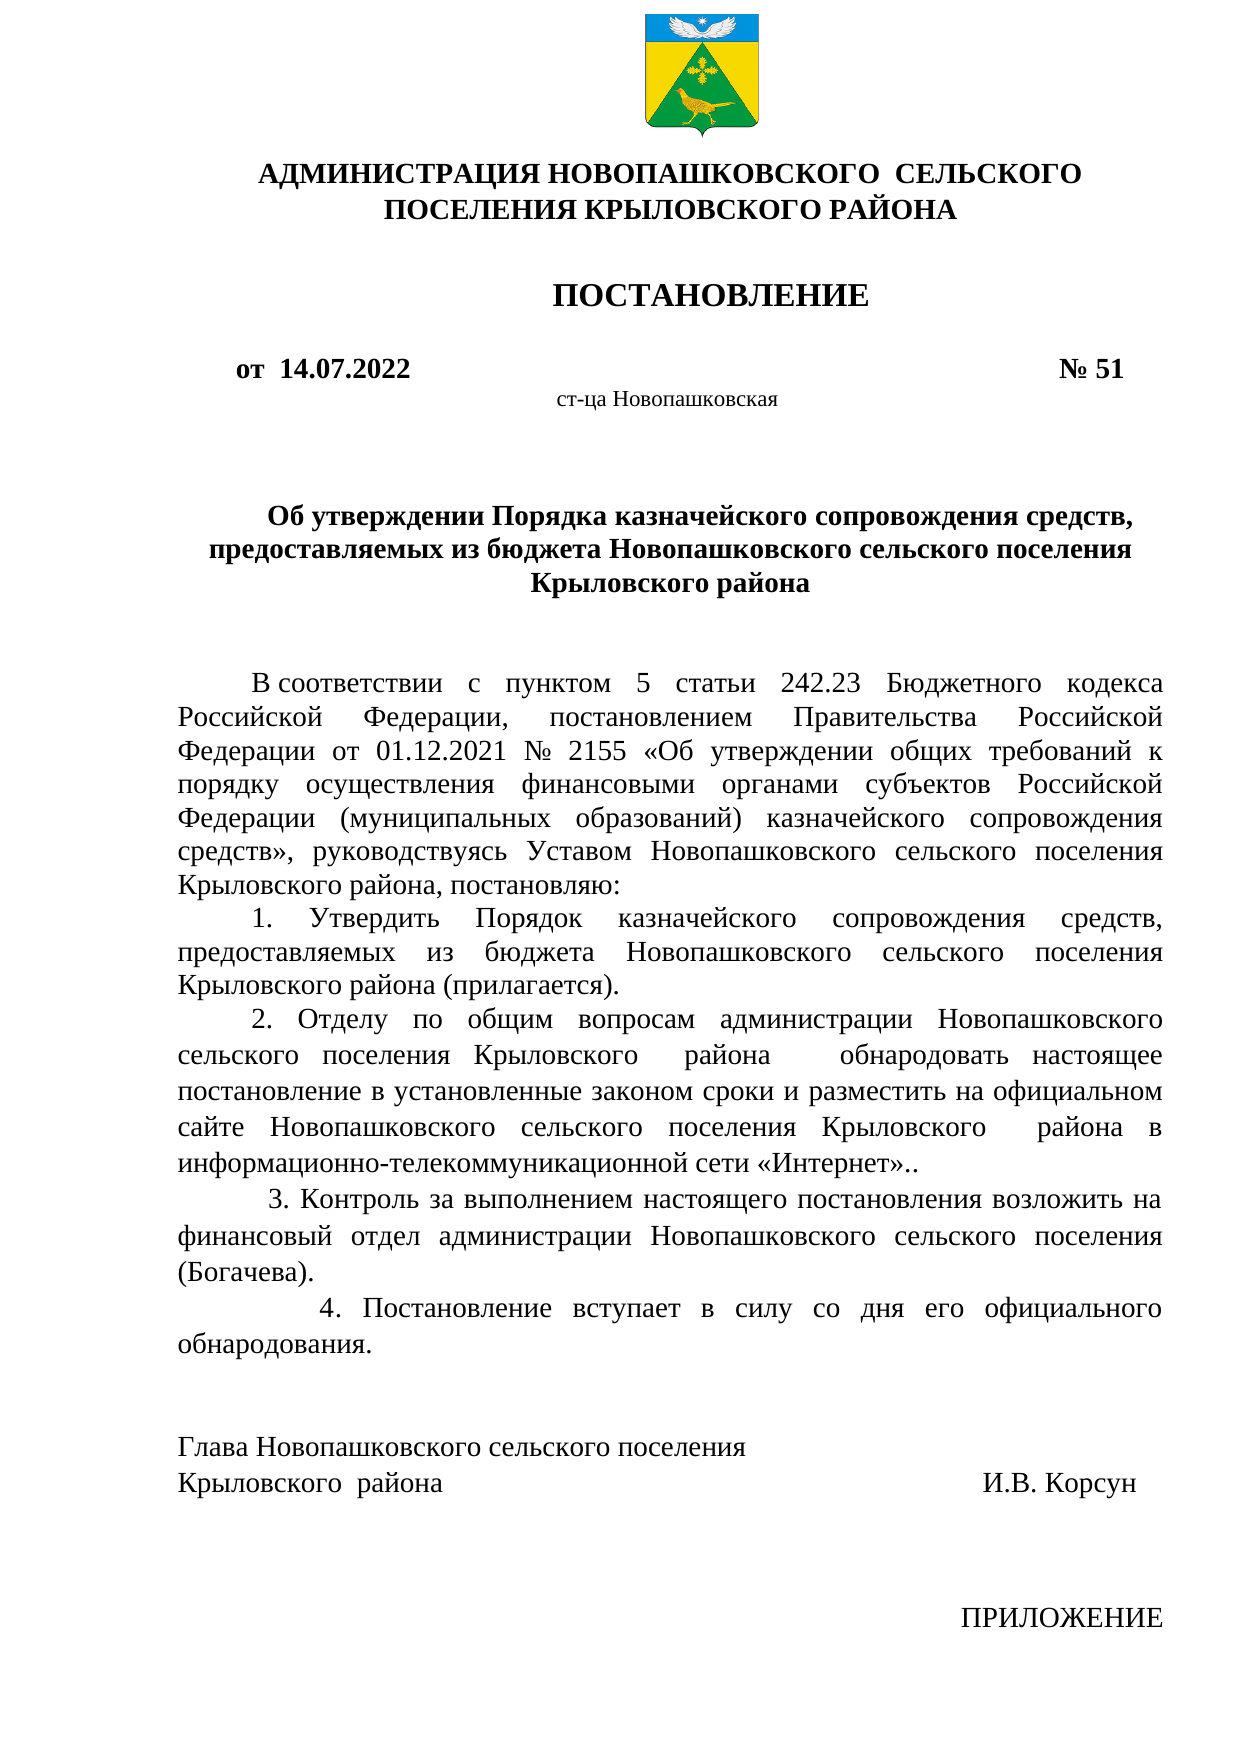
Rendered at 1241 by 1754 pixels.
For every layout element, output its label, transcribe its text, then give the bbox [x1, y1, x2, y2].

text 3. Контроль за выполнением настоящего постановления возложить на финансовый отдел администрации Новопашковского сельского поселения (Богачева). [177, 1182, 1163, 1287]
text 2. Отделу по общим вопросам администрации Новопашковского сельского поселения Крыловского района обнародовать настоящее постановление в установленные законом сроки и разместить на официальном сайте Новопашковского сельского поселения Крыловского района в информационно-телекоммуникационной сети «Интернет».. [177, 1001, 1163, 1179]
text 1. Утвердить Порядок казначейского сопровождения средств, предоставляемых из бюджета Новопашковского сельского поселения Крыловского района (прилагается). [177, 900, 1163, 1001]
text ПОСЕЛЕНИЯ КРЫЛОВСКОГО РАЙОНА [177, 192, 1163, 225]
text ПОСТАНОВЛЕНИЕ [177, 275, 1163, 313]
text Глава Новопашковского сельского поселения [177, 1429, 1164, 1463]
picture [645, 42, 759, 138]
text Крыловского района И.В. Корсун [177, 1466, 1163, 1499]
picture [669, 17, 736, 39]
text ПРИЛОЖЕНИЕ [177, 1600, 1163, 1633]
text 4. Постановление вступает в силу со дня его официального обнародования. [177, 1290, 1163, 1360]
text ст-ца Новопашковская [177, 385, 1163, 411]
text Об утверждении Порядка казначейского сопровождения средств, предоставляемых из бюджета Новопашковского сельского поселения Крыловского района [177, 498, 1163, 598]
text АДМИНИСТРАЦИЯ НОВОПАШКОВСКОГО СЕЛЬСКОГО [177, 156, 1163, 189]
text от 14.07.2022 № 51 [177, 352, 1163, 385]
text В соответствии с пунктом 5 статьи 242.23 Бюджетного кодекса Российской Федерации, постановлением Правительства Российской Федерации от 01.12.2021 № 2155 «Об утверждении общих требований к порядку осуществления финансовыми органами субъектов Российской Федерации (муниципальных образований) казначейского сопровождения средств», руководствуясь Уставом Новопашковского сельского поселения Крыловского района, постановляю: [177, 666, 1163, 900]
picture [698, 18, 707, 24]
